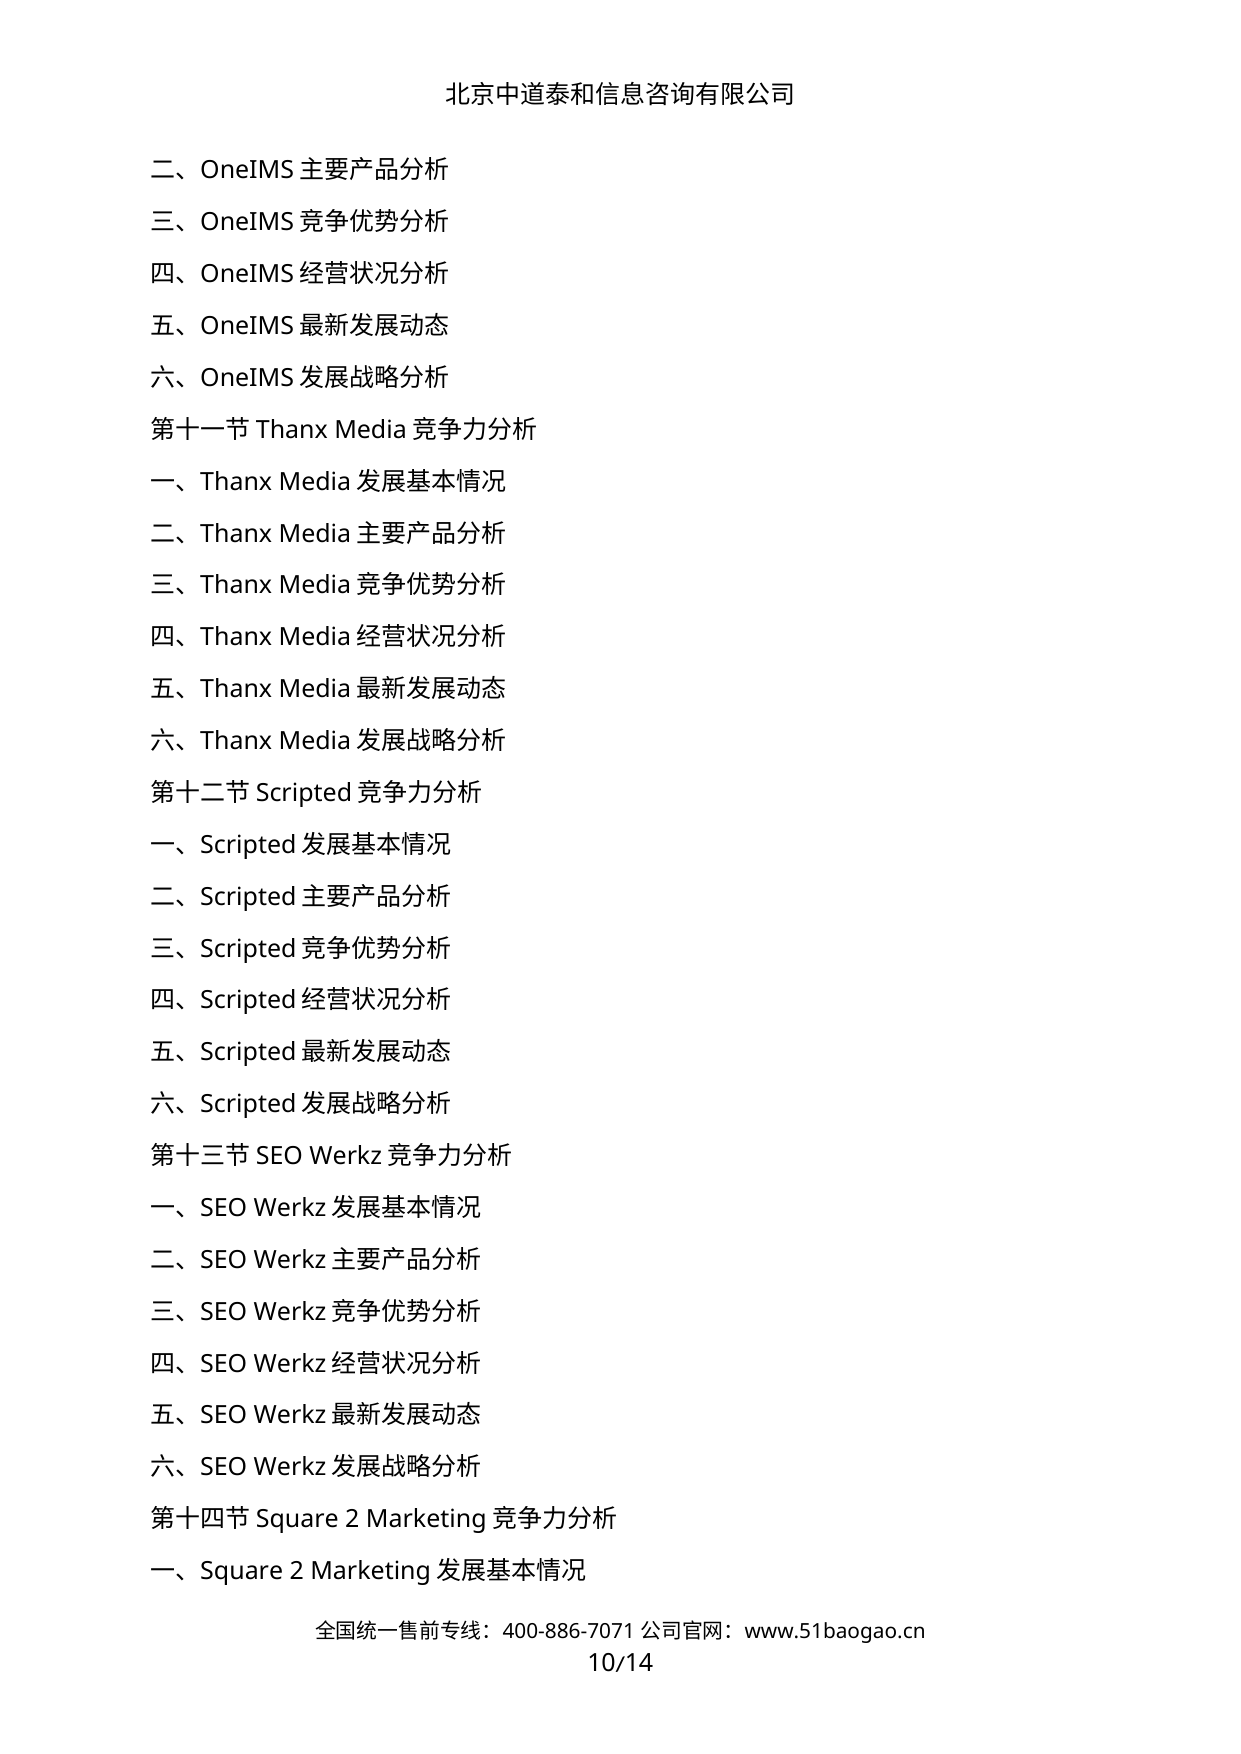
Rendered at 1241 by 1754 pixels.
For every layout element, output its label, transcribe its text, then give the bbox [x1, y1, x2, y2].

text 三、OneIMS竞争优势分析 [150, 202, 1090, 238]
text 一、Square 2 Marketing发展基本情况 [150, 1551, 1090, 1587]
text 五、Scripted最新发展动态 [150, 1032, 1090, 1068]
text 六、SEO Werkz发展战略分析 [150, 1447, 1090, 1483]
text 二、Thanx Media主要产品分析 [150, 513, 1090, 549]
text 四、Thanx Media经营状况分析 [150, 617, 1090, 653]
text 第十一节 Thanx Media竞争力分析 [150, 409, 1090, 446]
text 第十三节 SEO Werkz竞争力分析 [150, 1136, 1090, 1172]
text 一、Scripted发展基本情况 [150, 824, 1090, 861]
text 二、SEO Werkz主要产品分析 [150, 1239, 1090, 1276]
text 六、OneIMS发展战略分析 [150, 357, 1090, 394]
text 一、Thanx Media发展基本情况 [150, 461, 1090, 497]
text 三、Scripted竞争优势分析 [150, 928, 1090, 964]
text 五、Thanx Media最新发展动态 [150, 669, 1090, 705]
text 二、OneIMS主要产品分析 [150, 150, 1090, 186]
text 六、Thanx Media发展战略分析 [150, 721, 1090, 757]
text 四、SEO Werkz经营状况分析 [150, 1343, 1090, 1379]
text 第十四节 Square 2 Marketing竞争力分析 [150, 1499, 1090, 1535]
text 四、Scripted经营状况分析 [150, 980, 1090, 1016]
text 六、Scripted发展战略分析 [150, 1084, 1090, 1120]
text 四、OneIMS经营状况分析 [150, 254, 1090, 290]
text 第十二节 Scripted竞争力分析 [150, 772, 1090, 809]
text 三、Thanx Media竞争优势分析 [150, 565, 1090, 601]
text 一、SEO Werkz发展基本情况 [150, 1187, 1090, 1224]
text 二、Scripted主要产品分析 [150, 876, 1090, 912]
text 五、OneIMS最新发展动态 [150, 306, 1090, 342]
text 三、SEO Werkz竞争优势分析 [150, 1291, 1090, 1327]
text 五、SEO Werkz最新发展动态 [150, 1395, 1090, 1431]
